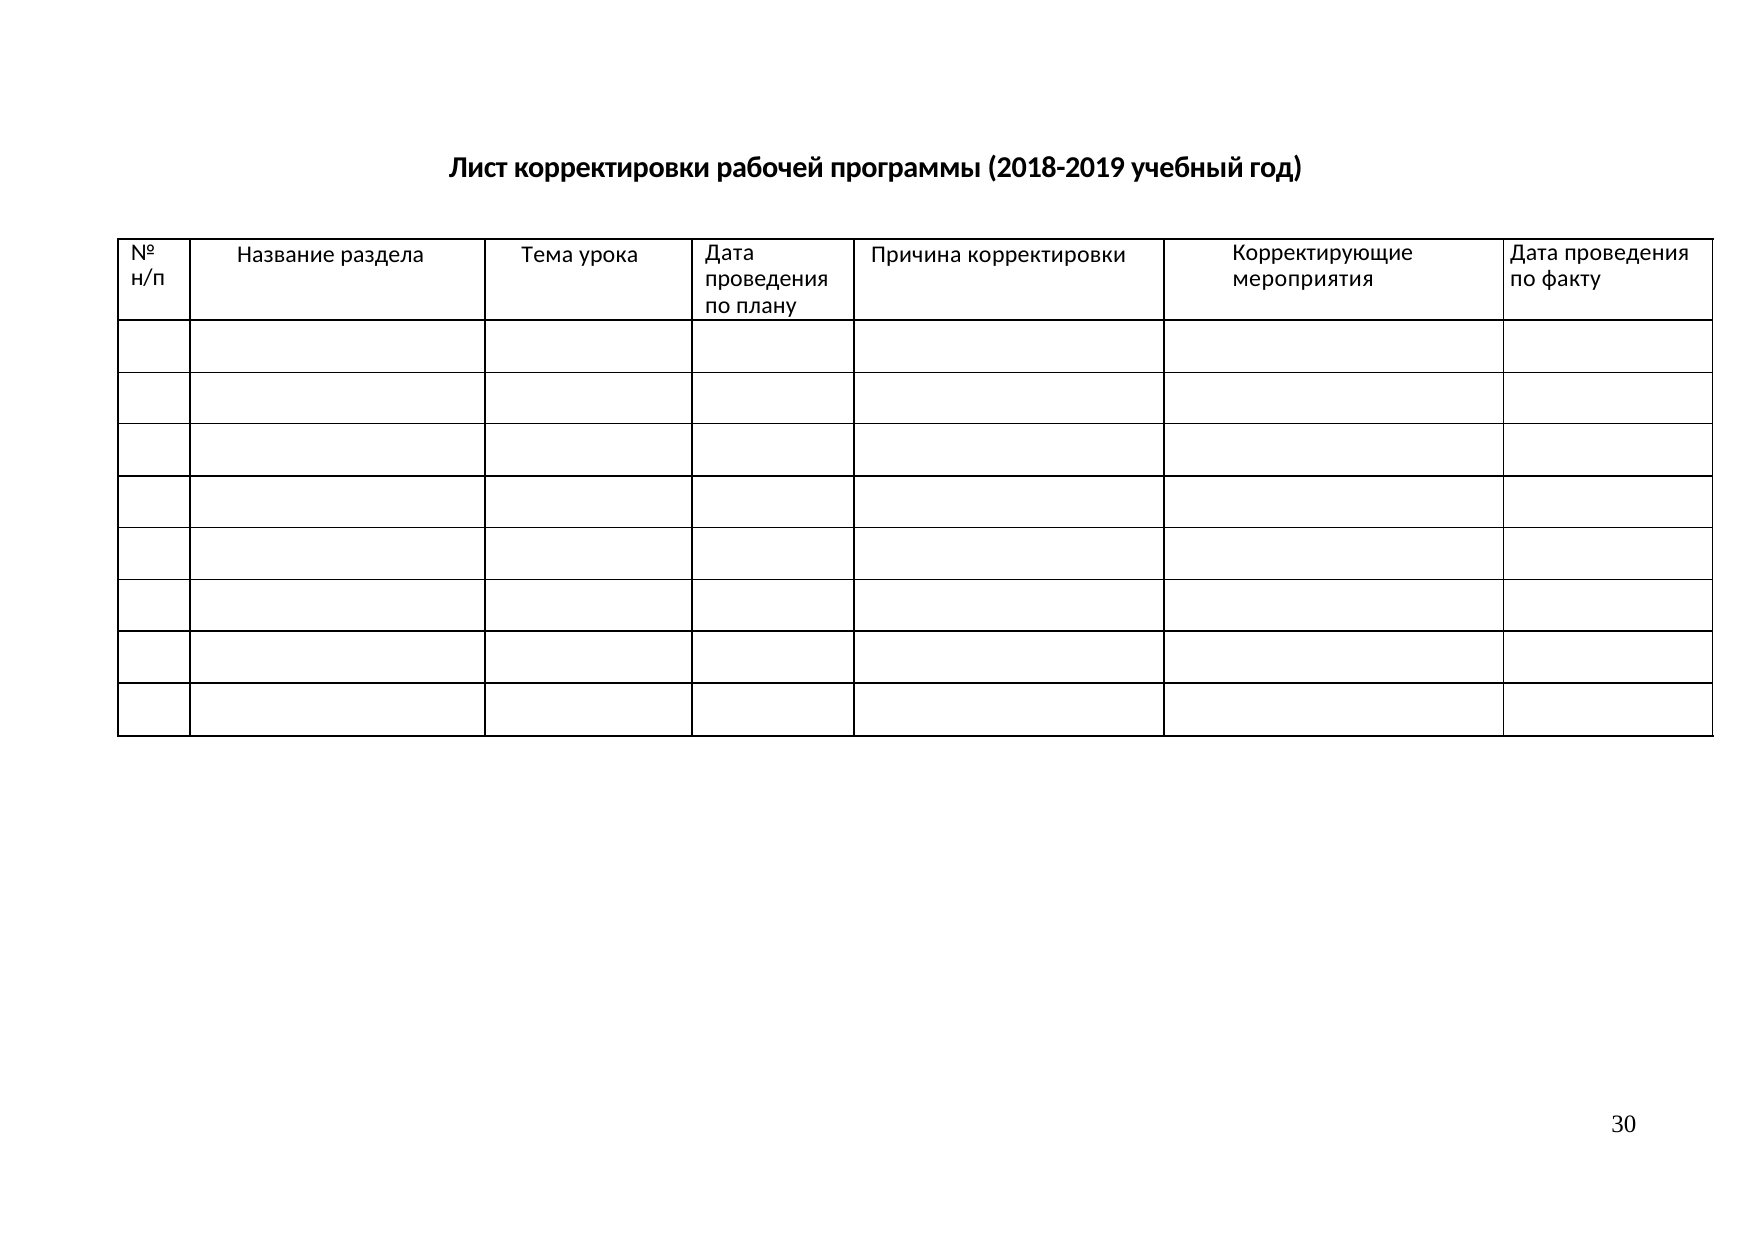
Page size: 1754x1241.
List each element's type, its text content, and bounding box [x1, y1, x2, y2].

table_cell [855, 684, 1163, 735]
table_cell [693, 373, 853, 423]
table_cell [1504, 321, 1712, 372]
table_cell [486, 373, 691, 423]
table_cell [191, 580, 484, 630]
table_cell [1165, 528, 1503, 579]
table_cell [693, 424, 853, 475]
table_cell [1504, 528, 1712, 579]
table_cell [191, 321, 484, 372]
table_cell [1165, 424, 1503, 475]
table_header Причина корректировки [855, 240, 1163, 319]
table_header Название раздела [191, 240, 484, 319]
text Лист корректировки рабочей программы (2018-2019 учебный год) [118, 148, 1633, 185]
table_header Тема урока [486, 240, 691, 319]
table_cell [855, 373, 1163, 423]
table_cell [119, 321, 189, 372]
table_header № н/п [119, 240, 189, 319]
table_cell [1504, 477, 1712, 527]
table_cell [119, 477, 189, 527]
table_cell [119, 528, 189, 579]
table_cell [855, 632, 1163, 682]
table_cell [855, 528, 1163, 579]
table_cell [486, 632, 691, 682]
table_cell [855, 477, 1163, 527]
table_cell [486, 321, 691, 372]
table_cell [191, 477, 484, 527]
table_cell [693, 528, 853, 579]
table_cell [119, 632, 189, 682]
table_cell [1504, 632, 1712, 682]
table_cell [855, 424, 1163, 475]
table_cell [486, 684, 691, 735]
table_cell [191, 424, 484, 475]
table_cell [1504, 373, 1712, 423]
table_cell [486, 528, 691, 579]
table_cell [486, 424, 691, 475]
table_cell [1504, 424, 1712, 475]
table_cell [1504, 580, 1712, 630]
table_cell [1165, 373, 1503, 423]
table_cell [693, 321, 853, 372]
table_cell [191, 528, 484, 579]
table_cell [486, 580, 691, 630]
table_cell [693, 632, 853, 682]
table_header Корректирующие мероприятия [1165, 240, 1503, 319]
table_cell [1165, 632, 1503, 682]
table_cell [119, 424, 189, 475]
table_cell [486, 477, 691, 527]
table_cell [119, 580, 189, 630]
table_cell [191, 632, 484, 682]
table_cell [1504, 684, 1712, 735]
table_cell [1165, 684, 1503, 735]
table_cell [191, 373, 484, 423]
table_cell [1165, 321, 1503, 372]
table_cell [855, 321, 1163, 372]
table_cell [693, 684, 853, 735]
table_cell [693, 477, 853, 527]
table_cell [191, 684, 484, 735]
table_cell [119, 373, 189, 423]
table_cell [1165, 580, 1503, 630]
table_cell [1165, 477, 1503, 527]
table_header Дата проведения по плану [693, 240, 853, 319]
table_cell [855, 580, 1163, 630]
table_header Дата проведения по факту [1504, 240, 1712, 319]
table_cell [119, 684, 189, 735]
table_cell [693, 580, 853, 630]
